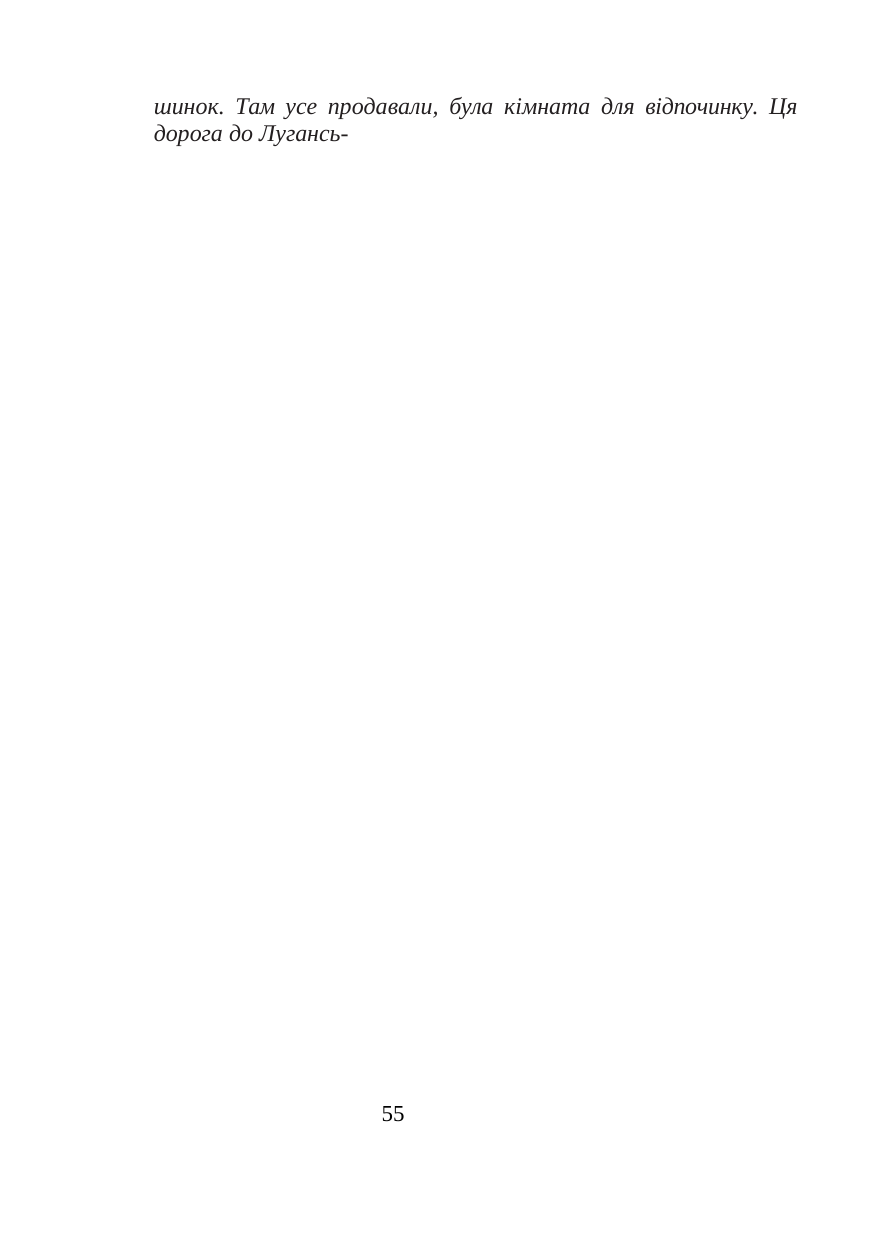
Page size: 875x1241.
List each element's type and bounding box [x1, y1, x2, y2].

text [153, 92, 798, 147]
